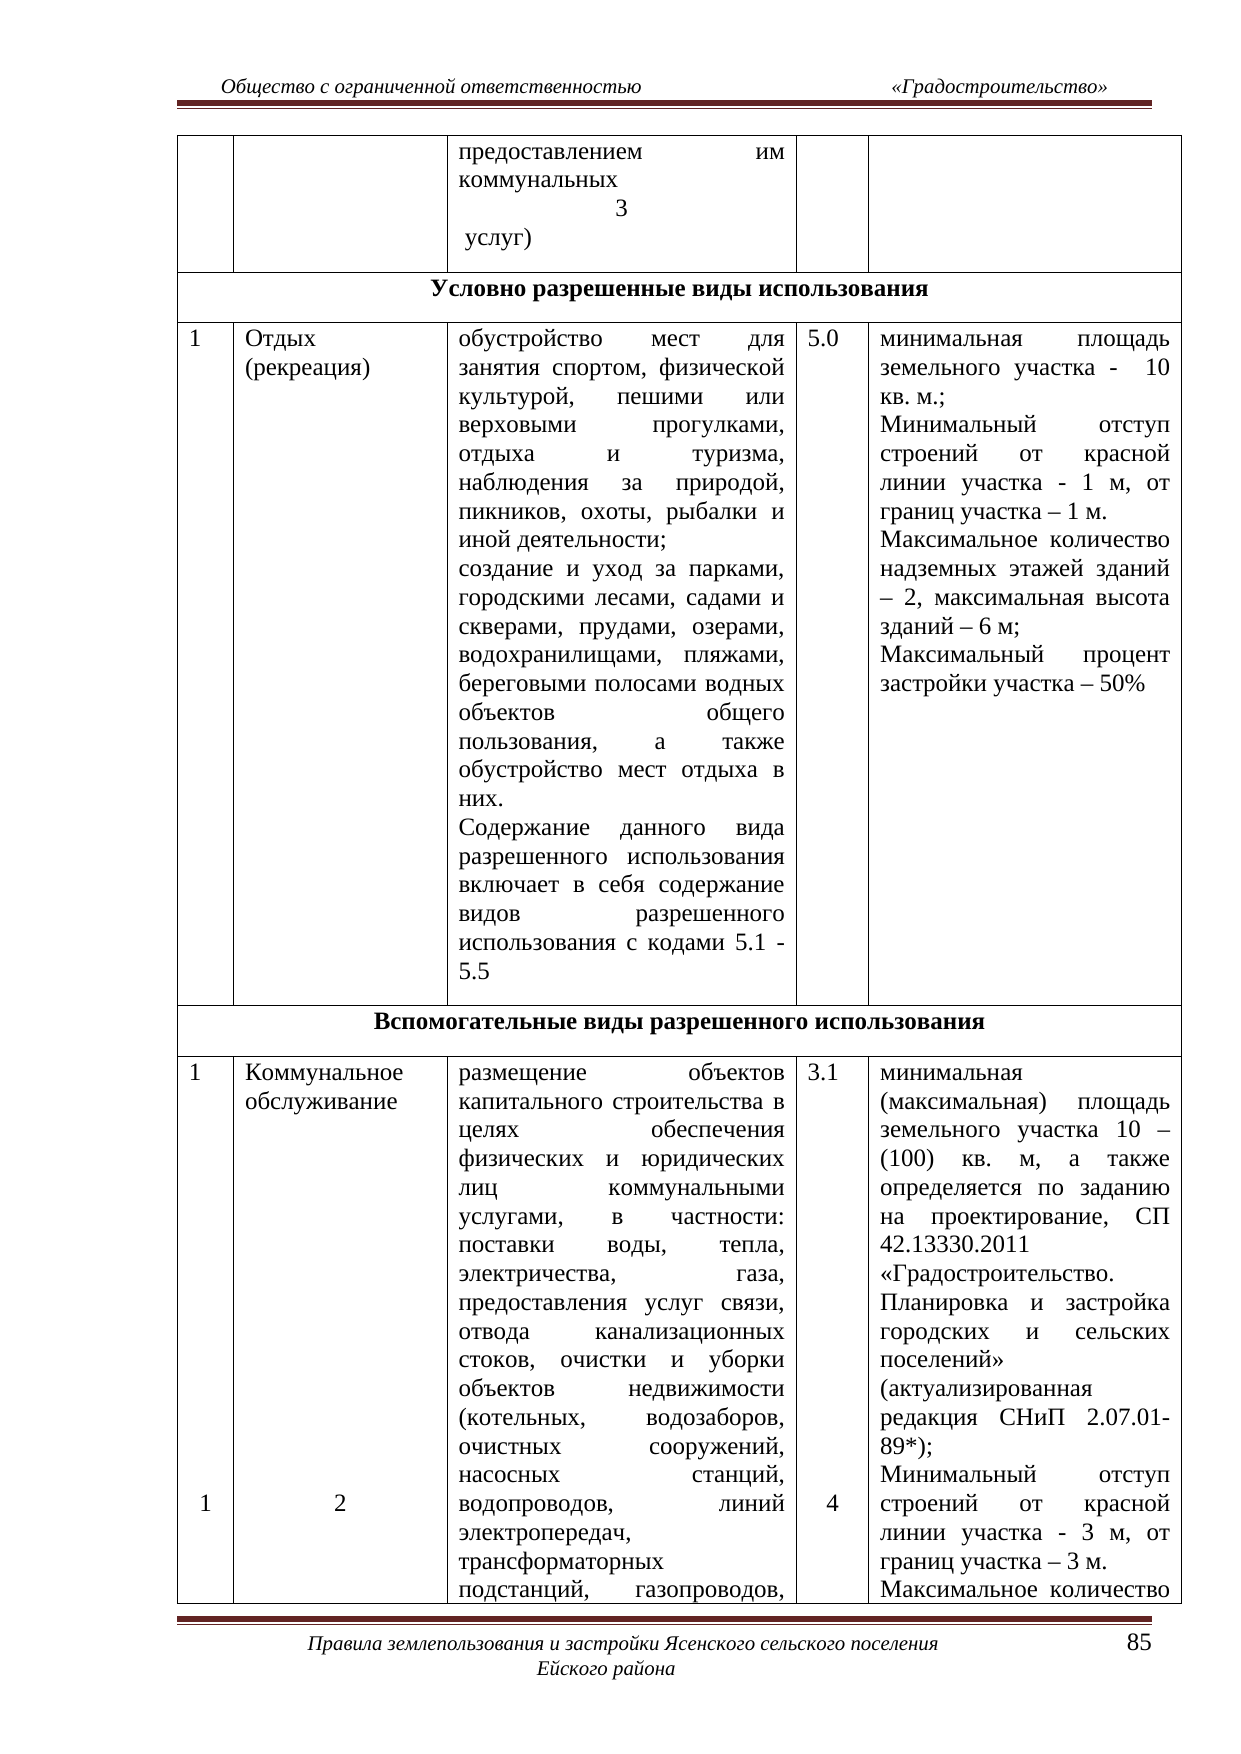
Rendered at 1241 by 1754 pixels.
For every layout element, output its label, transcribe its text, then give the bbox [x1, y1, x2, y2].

table_cell обустройство мест для занятия спортом, физической культурой, пешими или верховыми прогулками, отдыха и туризма, наблюдения за природой, пикников, охоты, рыбалки и иной деятельности; создание и уход за парками, городскими лесами, садами и скверами, прудами, озерами, водохранилищами, пляжами, береговыми полосами водных объектов общего пользования, а также обустройство мест отдыха в них. Содержание данного вида разрешенного использования включает в себя содержание видов разрешенного использования с кодами 5.1 - 5.5 [448, 323, 796, 1005]
table_cell Условно разрешенные виды использования [178, 273, 1181, 322]
table_cell 4 [797, 136, 868, 272]
table_cell Вспомогательные виды разрешенного использования [178, 1006, 1181, 1056]
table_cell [234, 1057, 447, 1603]
table_cell 1 [178, 323, 233, 1005]
table_cell 5.0 [797, 323, 868, 1005]
table_cell 3.1 4 [797, 1057, 868, 1603]
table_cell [869, 1057, 1181, 1603]
table_cell Отдых (рекреация) [234, 323, 447, 1005]
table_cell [448, 1057, 796, 1603]
table_cell 1 1 [178, 1057, 233, 1603]
table_cell минимальная площадь земельного участка - 10 кв. м.; Минимальный отступ строений от красной линии участка - 1 м, от границ участка – 1 м. Максимальное количество надземных этажей зданий – 2, максимальная высота зданий – 6 м; Максимальный процент застройки участка – 50% [869, 323, 1181, 1005]
